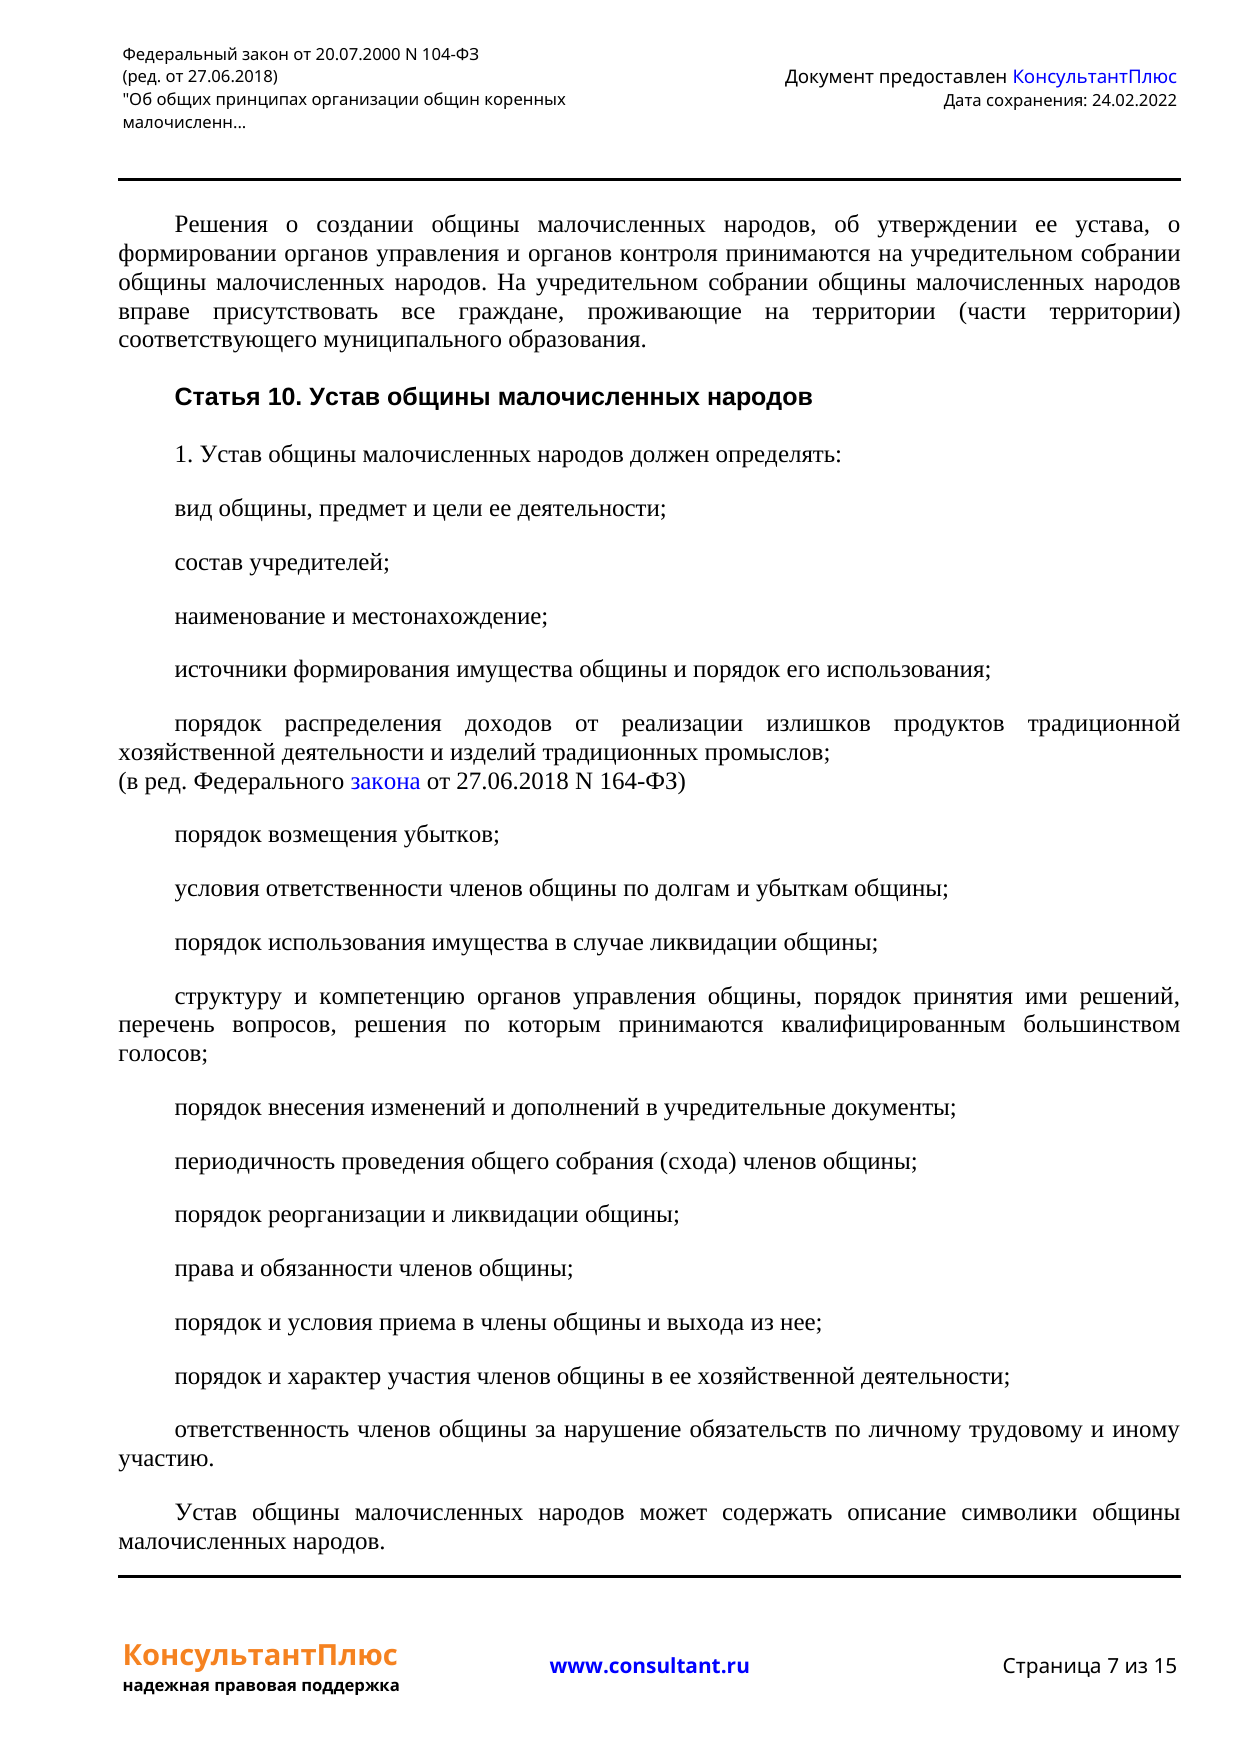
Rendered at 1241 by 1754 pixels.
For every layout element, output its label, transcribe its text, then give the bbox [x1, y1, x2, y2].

text Решения о создании общины малочисленных народов, об утверждении ее устава, о формировании органов управления и органов контроля принимаются на учредительном собрании общины малочисленных народов. На учредительном собрании общины малочисленных народов вправе присутствовать все граждане, проживающие на территории (части территории) соответствующего муниципального образования. [118, 209, 1181, 353]
text порядок реорганизации и ликвидации общины; [118, 1199, 1181, 1228]
text состав учредителей; [118, 547, 1181, 576]
text порядок использования имущества в случае ликвидации общины; [118, 927, 1181, 956]
text 1. Устав общины малочисленных народов должен определять: [118, 439, 1181, 468]
text структуру и компетенцию органов управления общины, порядок принятия ими решений, перечень вопросов, решения по которым принимаются квалифицированным большинством голосов; [118, 981, 1181, 1067]
text ответственность членов общины за нарушение обязательств по личному трудовому и иному участию. [118, 1414, 1181, 1472]
text порядок и характер участия членов общины в ее хозяйственной деятельности; [118, 1361, 1181, 1389]
text порядок внесения изменений и дополнений в учредительные документы; [118, 1092, 1181, 1121]
text порядок возмещения убытков; [118, 819, 1181, 848]
text периодичность проведения общего собрания (схода) членов общины; [118, 1146, 1181, 1174]
text (в ред. Федерального закона от 27.06.2018 N 164-ФЗ) [118, 766, 1181, 794]
text порядок распределения доходов от реализации излишков продуктов традиционной хозяйственной деятельности и изделий традиционных промыслов; [118, 708, 1181, 766]
title Статья 10. Устав общины малочисленных народов [118, 382, 1181, 411]
text Устав общины малочисленных народов может содержать описание символики общины малочисленных народов. [118, 1497, 1181, 1554]
text порядок и условия приема в члены общины и выхода из нее; [118, 1307, 1181, 1336]
text вид общины, предмет и цели ее деятельности; [118, 493, 1181, 522]
text права и обязанности членов общины; [118, 1253, 1181, 1282]
text источники формирования имущества общины и порядок его использования; [118, 654, 1181, 683]
text наименование и местонахождение; [118, 601, 1181, 629]
text условия ответственности членов общины по долгам и убыткам общины; [118, 873, 1181, 902]
